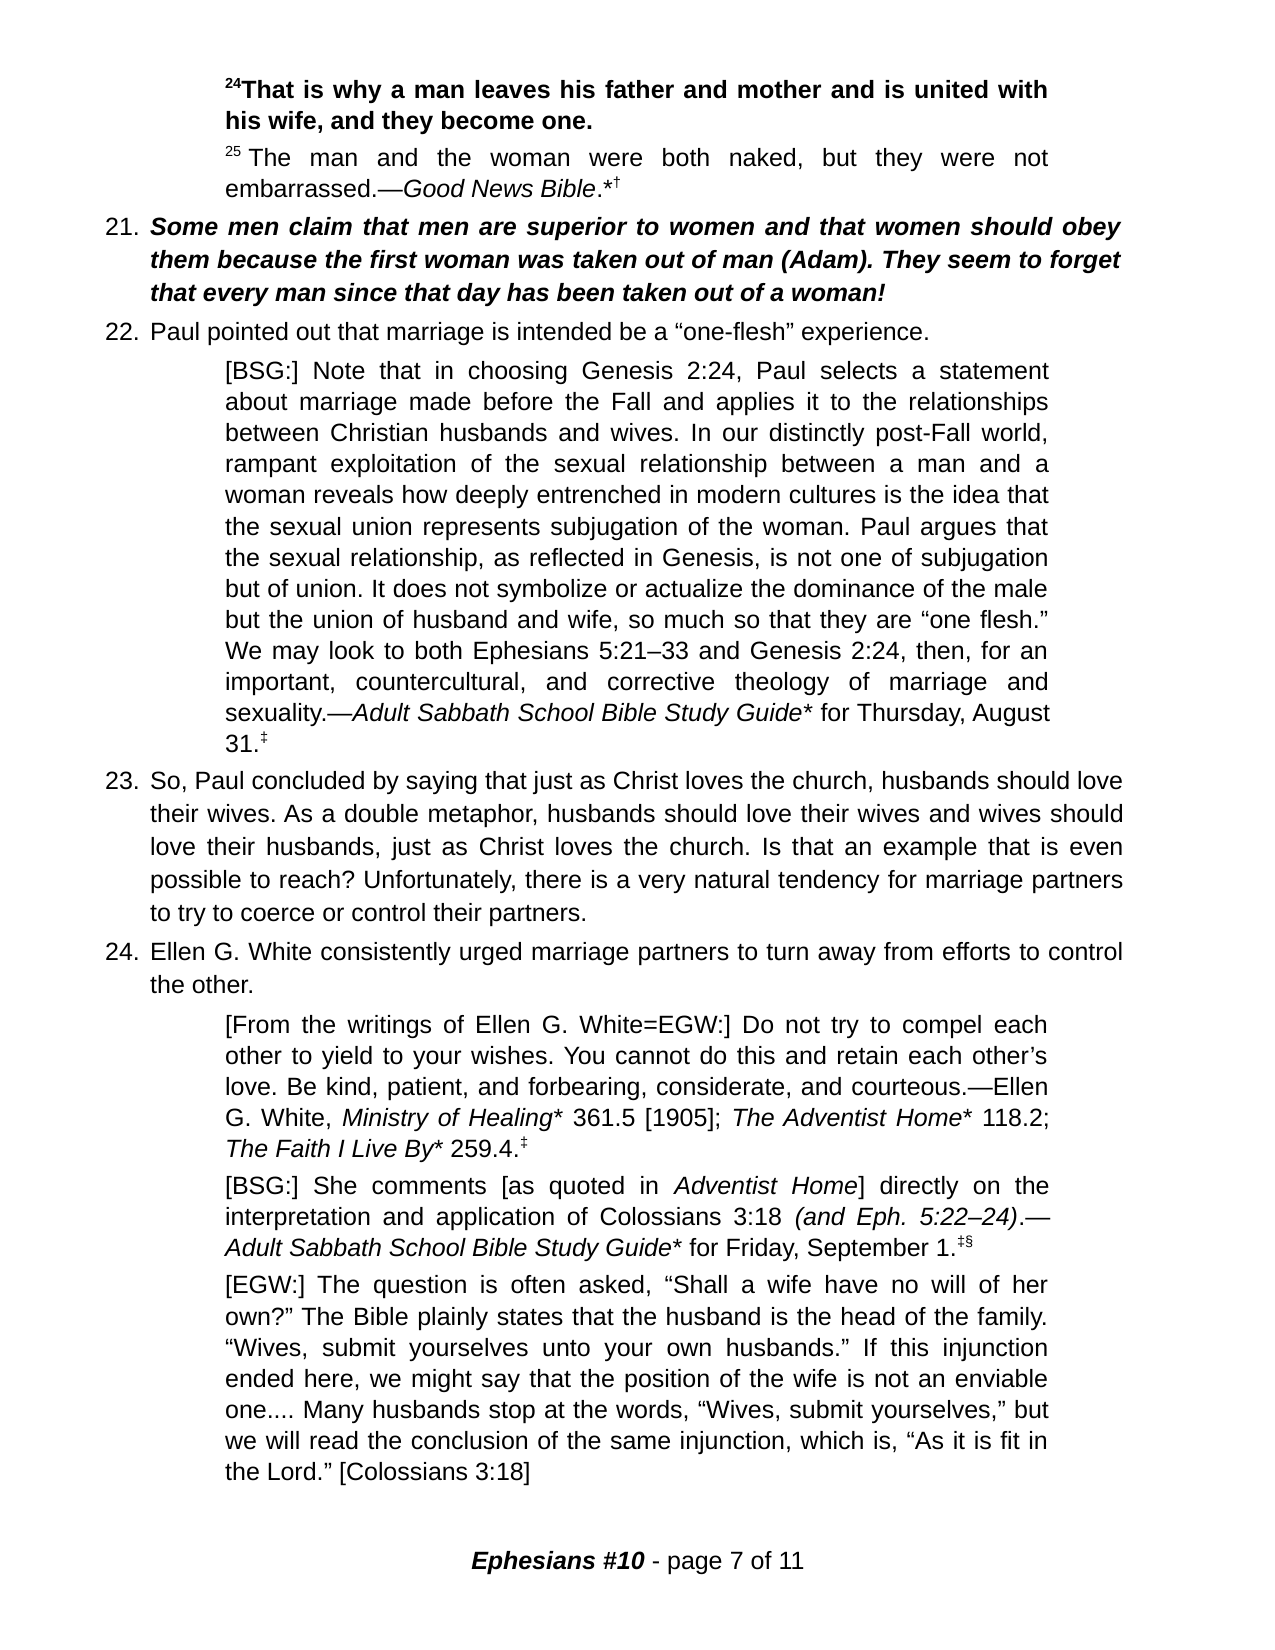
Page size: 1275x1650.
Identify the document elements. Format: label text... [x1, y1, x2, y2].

list Some men claim that men are superior to women and that women should obey them because the first woman was taken out of man (Adam). They seem to forget that every man since that day has been taken out of a woman! [105, 212, 1125, 306]
list Ellen G. White consistently urged marriage partners to turn away from efforts to control the other. [105, 937, 1125, 999]
list Paul pointed out that marriage is intended be a “one-flesh” experience. [105, 317, 1125, 346]
list [EGW:] The question is often asked, “Shall a wife have no will of her own?” The Bible plainly states that the husband is the head of the family. “Wives, submit yourselves unto your own husbands.” If this injunction ended here, we might say that the position of the wife is not an enviable one.... Many husbands stop at the words, “Wives, submit yourselves,” but we will read the conclusion of the same injunction, which is, “As it is fit in the Lord.” [Colossians 3:18] [225, 1271, 1050, 1486]
list [BSG:] She comments [as quoted in Adventist Home] directly on the interpretation and application of Colossians 3:18 (and Eph. 5:22–24).—Adult Sabbath School Bible Study Guide* for Friday, September 1.‡§ [225, 1171, 1050, 1262]
list So, Paul concluded by saying that just as Christ loves the church, husbands should love their wives. As a double metaphor, husbands should love their wives and wives should love their husbands, just as Christ loves the church. Is that an example that is even possible to reach? Unfortunately, there is a very natural tendency for marriage partners to try to coerce or control their partners. [105, 766, 1125, 927]
list 24That is why a man leaves his father and mother and is united with his wife, and they become one. [225, 75, 1050, 135]
list 25 The man and the woman were both naked, but they were not embarrassed.―Good News Bible.*† [225, 143, 1050, 203]
list [From the writings of Ellen G. White=EGW:] Do not try to compel each other to yield to your wishes. You cannot do this and retain each other’s love. Be kind, patient, and forbearing, considerate, and courteous.—Ellen G. White, Ministry of Healing* 361.5 [1905]; The Adventist Home* 118.2; The Faith I Live By* 259.4.‡ [225, 1010, 1050, 1163]
list [BSG:] Note that in choosing Genesis 2:24, Paul selects a statement about marriage made before the Fall and applies it to the relationships between Christian husbands and wives. In our distinctly post-Fall world, rampant exploitation of the sexual relationship between a man and a woman reveals how deeply entrenched in modern cultures is the idea that the sexual union represents subjugation of the woman. Paul argues that the sexual relationship, as reflected in Genesis, is not one of subjugation but of union. It does not symbolize or actualize the dominance of the male but the union of husband and wife, so much so that they are “one flesh.” We may look to both Ephesians 5:21–33 and Genesis 2:24, then, for an important, countercultural, and corrective theology of marriage and sexuality.―Adult Sabbath School Bible Study Guide* for Thursday, August 31.‡ [225, 356, 1050, 757]
